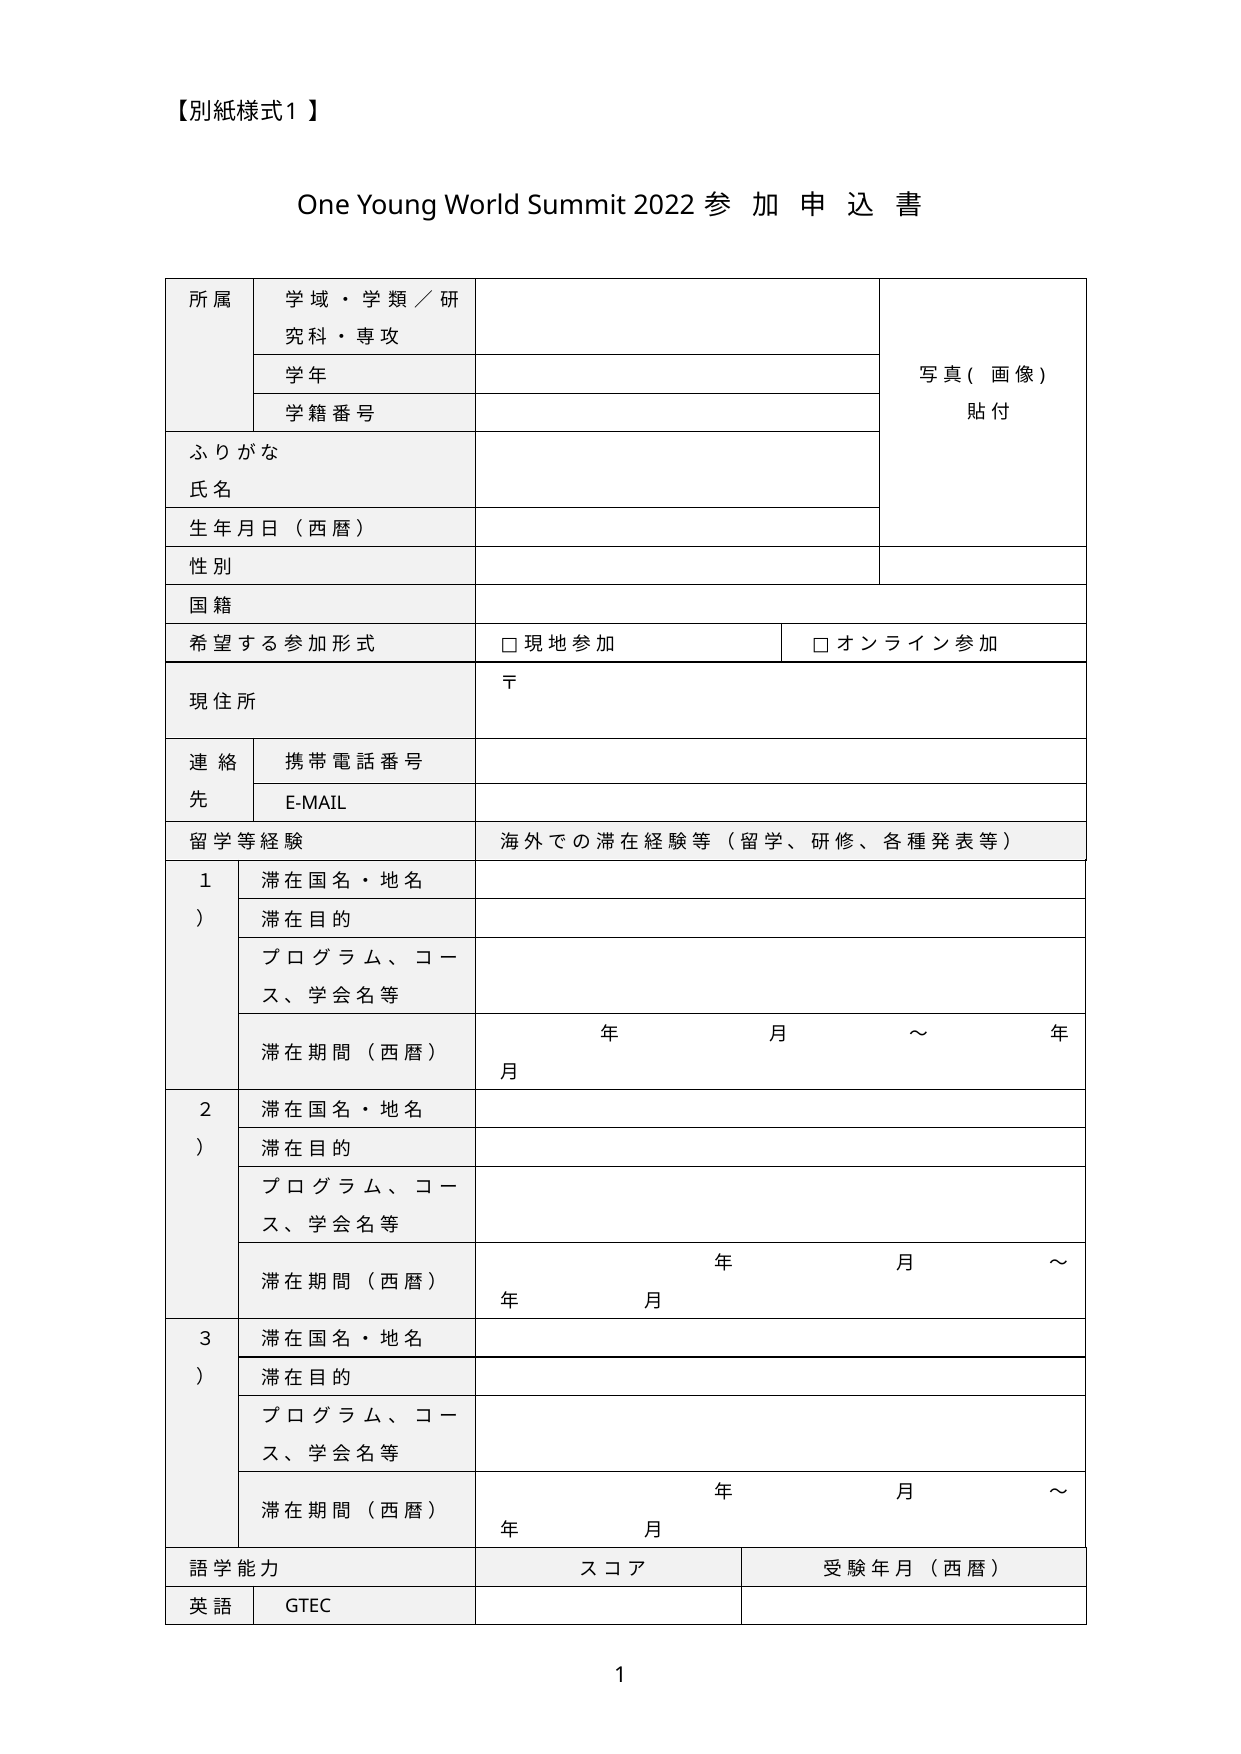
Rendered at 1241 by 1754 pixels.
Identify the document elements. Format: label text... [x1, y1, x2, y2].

table_cell 滞在期間（西暦） [239, 1014, 475, 1089]
table_cell 携帯電話番号 [254, 739, 475, 782]
text 【別紙様式1】 [165, 91, 1075, 128]
table_cell プログラム、コース、学会名等 [239, 1167, 475, 1242]
table_cell 滞在国名・地名 [239, 861, 475, 898]
table_cell [476, 508, 879, 546]
table_cell プログラム、コース、学会名等 [239, 938, 475, 1013]
table_cell ２） [166, 1090, 238, 1318]
table_cell [476, 899, 1085, 937]
table_cell [476, 938, 1085, 1013]
text One Young World Summit 2022 参加申込書 [165, 166, 1075, 241]
table_cell [476, 1358, 1085, 1395]
table_cell 受験年月（西暦） [742, 1548, 1086, 1586]
table_cell 学年 [254, 355, 475, 393]
table_cell [476, 1090, 1085, 1127]
table_cell 滞在目的 [239, 899, 475, 937]
table_cell 語学能力 [166, 1548, 475, 1586]
table_cell [476, 1128, 1085, 1166]
table_cell [476, 547, 879, 584]
table_cell [476, 1167, 1085, 1242]
table_header 学域・学類／研究科・専攻 [254, 279, 475, 354]
table_cell プログラム、コース、学会名等 [239, 1396, 475, 1471]
table_cell 滞在目的 [239, 1358, 475, 1395]
table_cell 滞在目的 [239, 1128, 475, 1166]
table_cell [476, 355, 879, 393]
table_cell [476, 432, 879, 507]
table_cell 国籍 [166, 585, 475, 623]
table_cell 滞在国名・地名 [239, 1319, 475, 1356]
table_cell 海外での滞在経験等（留学、研修、各種発表等） [476, 822, 1086, 859]
table_cell GTEC [254, 1587, 475, 1624]
table_cell 滞在期間（西暦） [239, 1243, 475, 1318]
table_cell ３） [166, 1319, 238, 1547]
table_cell 性別 [166, 547, 475, 584]
table_cell 現住所 [166, 663, 475, 737]
table_cell ふりがな 氏名 [166, 432, 475, 507]
table_cell 生年月日（西暦） [166, 508, 475, 546]
table_cell [476, 861, 1085, 898]
table_cell 滞在国名・地名 [239, 1090, 475, 1127]
table_cell [476, 585, 1086, 623]
table_cell 滞在期間（西暦） [239, 1472, 475, 1547]
table_cell 年 月 ～ 年 月 [476, 1243, 1085, 1318]
table_cell 学籍番号 [254, 394, 475, 431]
table_cell □ オンライン参加 [782, 624, 1086, 661]
table_cell [742, 1587, 1086, 1624]
table_cell 英語 [166, 1587, 253, 1624]
table_cell 年 月 ～ 年 月 [476, 1014, 1085, 1089]
table_cell 連絡先 [166, 739, 253, 821]
table_cell [476, 394, 879, 431]
table_cell スコア [476, 1548, 741, 1586]
table_cell 〒 [476, 663, 1086, 737]
table_cell 留学等経験 [166, 822, 475, 859]
table_cell 希望する参加形式 [166, 624, 475, 661]
table_header 所属 [166, 279, 253, 431]
table_cell [476, 784, 1086, 821]
table_cell □ 現地参加 [476, 624, 781, 661]
table_cell [476, 739, 1086, 782]
table_cell [476, 1587, 741, 1624]
table_cell E-MAIL [254, 784, 475, 821]
table_header 写真(画像)貼付 [880, 279, 1086, 546]
table_cell １） [166, 861, 238, 1089]
table_cell [476, 1319, 1085, 1356]
table_cell [476, 1396, 1085, 1471]
table_cell [880, 547, 1086, 584]
table_header [476, 279, 879, 354]
table_cell 年 月 ～ 年 月 [476, 1472, 1085, 1547]
